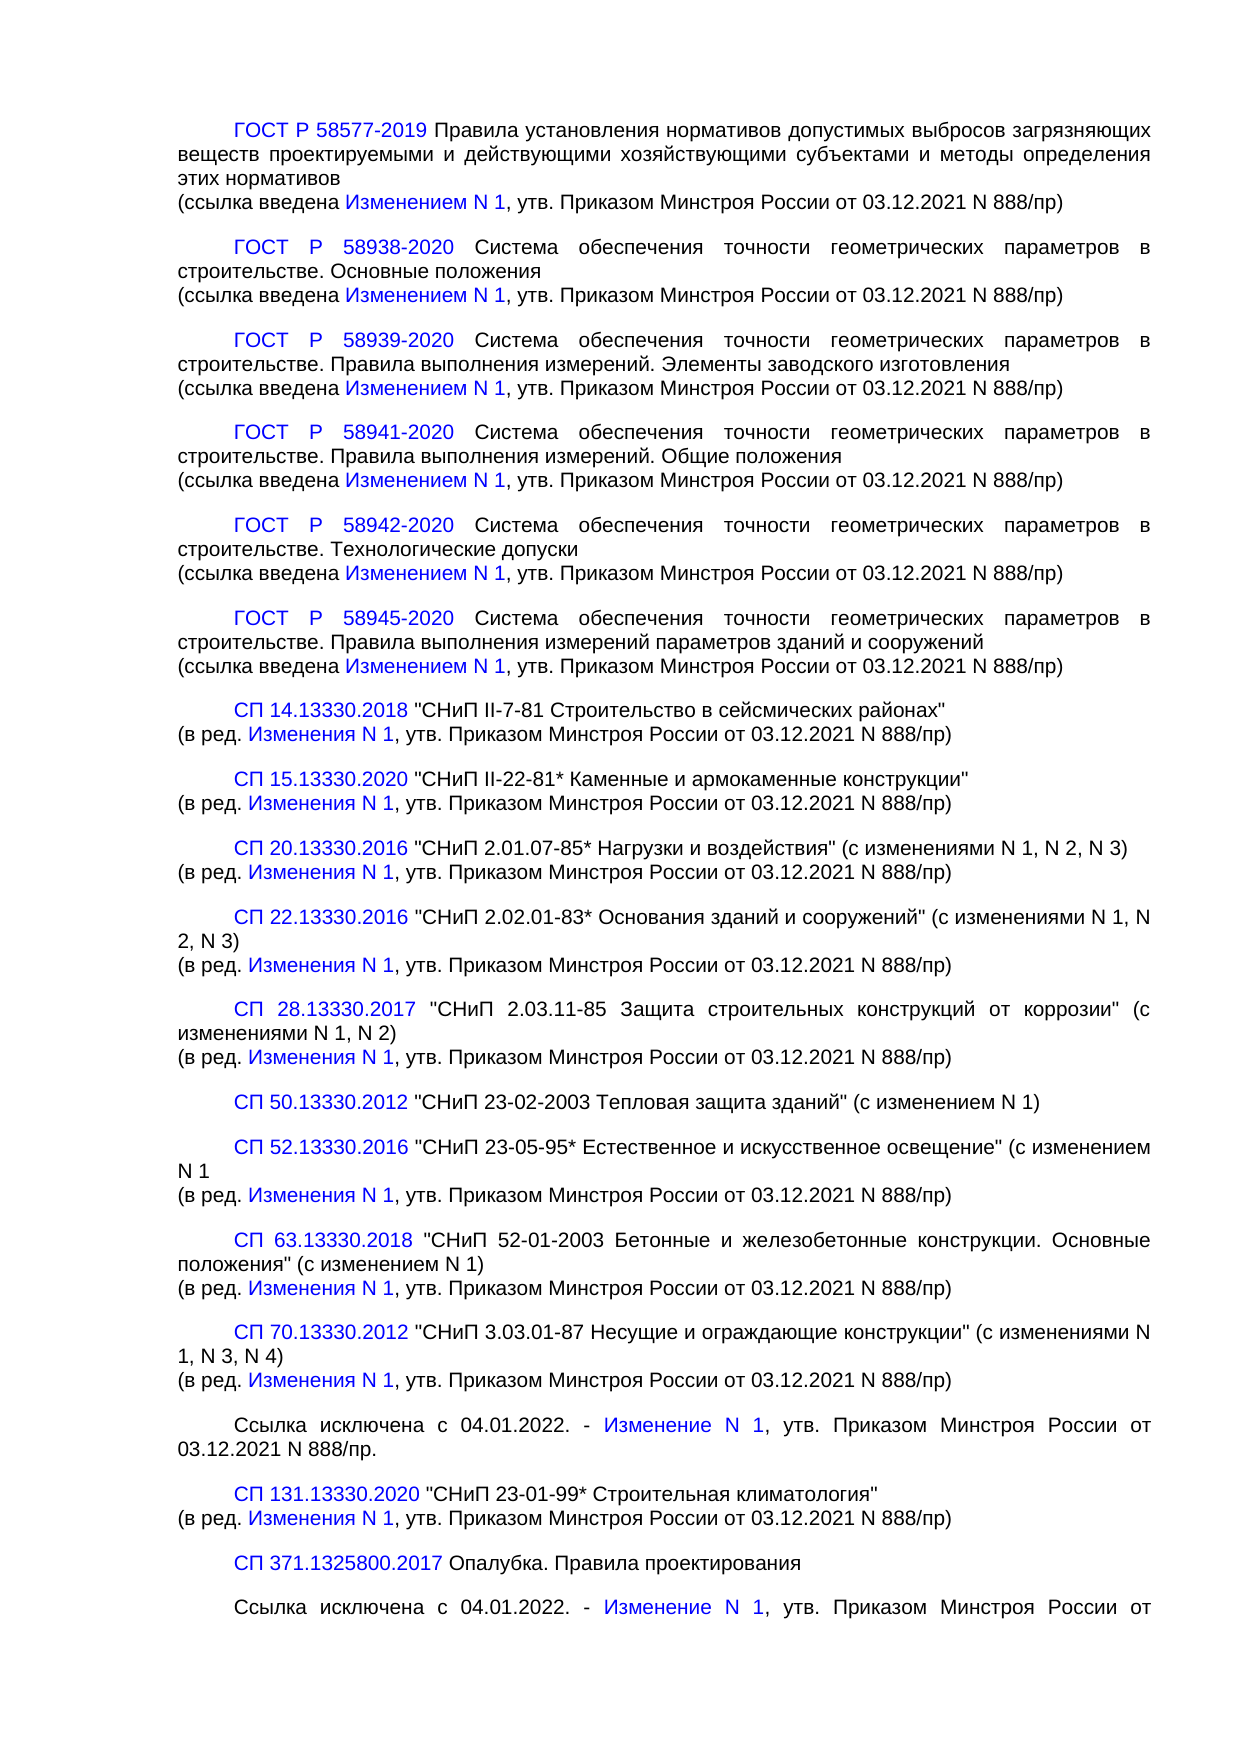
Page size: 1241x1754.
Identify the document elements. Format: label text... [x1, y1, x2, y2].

text СП 14.13330.2018 "СНиП II-7-81 Строительство в сейсмических районах" [177, 698, 1152, 722]
text ГОСТ Р 58939-2020 Система обеспечения точности геометрических параметров в строительстве. Правила выполнения измерений. Элементы заводского изготовления [177, 327, 1152, 375]
text СП 22.13330.2016 "СНиП 2.02.01-83* Основания зданий и сооружений" (с изменениями N 1, N 2, N 3) [177, 904, 1152, 952]
text (ссылка введена Изменением N 1, утв. Приказом Минстроя России от 03.12.2021 N 888/пр) [177, 561, 1152, 585]
text СП 50.13330.2012 "СНиП 23-02-2003 Тепловая защита зданий" (с изменением N 1) [177, 1090, 1152, 1114]
text СП 15.13330.2020 "СНиП II-22-81* Каменные и армокаменные конструкции" [177, 767, 1152, 791]
text СП 70.13330.2012 "СНиП 3.03.01-87 Несущие и ограждающие конструкции" (с изменениями N 1, N 3, N 4) [177, 1320, 1152, 1368]
text (в ред. Изменения N 1, утв. Приказом Минстроя России от 03.12.2021 N 888/пр) [177, 1506, 1152, 1529]
text (ссылка введена Изменением N 1, утв. Приказом Минстроя России от 03.12.2021 N 888/пр) [177, 283, 1152, 307]
text ГОСТ Р 58941-2020 Система обеспечения точности геометрических параметров в строительстве. Правила выполнения измерений. Общие положения [177, 420, 1152, 468]
text (в ред. Изменения N 1, утв. Приказом Минстроя России от 03.12.2021 N 888/пр) [177, 860, 1152, 884]
text (ссылка введена Изменением N 1, утв. Приказом Минстроя России от 03.12.2021 N 888/пр) [177, 468, 1152, 492]
text (в ред. Изменения N 1, утв. Приказом Минстроя России от 03.12.2021 N 888/пр) [177, 722, 1152, 746]
text ГОСТ Р 58938-2020 Система обеспечения точности геометрических параметров в строительстве. Основные положения [177, 235, 1152, 283]
text Ссылка исключена с 04.01.2022. - Изменение N 1, утв. Приказом Минстроя России от 03.12.2021 N 888/пр. [177, 1413, 1152, 1461]
text ГОСТ Р 58942-2020 Система обеспечения точности геометрических параметров в строительстве. Технологические допуски [177, 513, 1152, 561]
text ГОСТ Р 58945-2020 Система обеспечения точности геометрических параметров в строительстве. Правила выполнения измерений параметров зданий и сооружений [177, 606, 1152, 653]
text СП 63.13330.2018 "СНиП 52-01-2003 Бетонные и железобетонные конструкции. Основные положения" (с изменением N 1) [177, 1227, 1152, 1275]
text (в ред. Изменения N 1, утв. Приказом Минстроя России от 03.12.2021 N 888/пр) [177, 791, 1152, 815]
text ГОСТ Р 58577-2019 Правила установления нормативов допустимых выбросов загрязняющих веществ проектируемыми и действующими хозяйствующими субъектами и методы определения этих нормативов [177, 118, 1152, 190]
text (ссылка введена Изменением N 1, утв. Приказом Минстроя России от 03.12.2021 N 888/пр) [177, 653, 1152, 677]
text (в ред. Изменения N 1, утв. Приказом Минстроя России от 03.12.2021 N 888/пр) [177, 952, 1152, 976]
text СП 20.13330.2016 "СНиП 2.01.07-85* Нагрузки и воздействия" (с изменениями N 1, N 2, N 3) [177, 836, 1152, 860]
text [177, 1595, 1152, 1619]
text (ссылка введена Изменением N 1, утв. Приказом Минстроя России от 03.12.2021 N 888/пр) [177, 190, 1152, 214]
text (в ред. Изменения N 1, утв. Приказом Минстроя России от 03.12.2021 N 888/пр) [177, 1275, 1152, 1299]
text СП 52.13330.2016 "СНиП 23-05-95* Естественное и искусственное освещение" (с изменением N 1 [177, 1135, 1152, 1183]
text (в ред. Изменения N 1, утв. Приказом Минстроя России от 03.12.2021 N 888/пр) [177, 1368, 1152, 1392]
text СП 371.1325800.2017 Опалубка. Правила проектирования [177, 1550, 1152, 1574]
text (в ред. Изменения N 1, утв. Приказом Минстроя России от 03.12.2021 N 888/пр) [177, 1183, 1152, 1207]
text (в ред. Изменения N 1, утв. Приказом Минстроя России от 03.12.2021 N 888/пр) [177, 1045, 1152, 1069]
text СП 131.13330.2020 "СНиП 23-01-99* Строительная климатология" [177, 1482, 1152, 1506]
text (ссылка введена Изменением N 1, утв. Приказом Минстроя России от 03.12.2021 N 888/пр) [177, 375, 1152, 399]
text СП 28.13330.2017 "СНиП 2.03.11-85 Защита строительных конструкций от коррозии" (с изменениями N 1, N 2) [177, 997, 1152, 1045]
